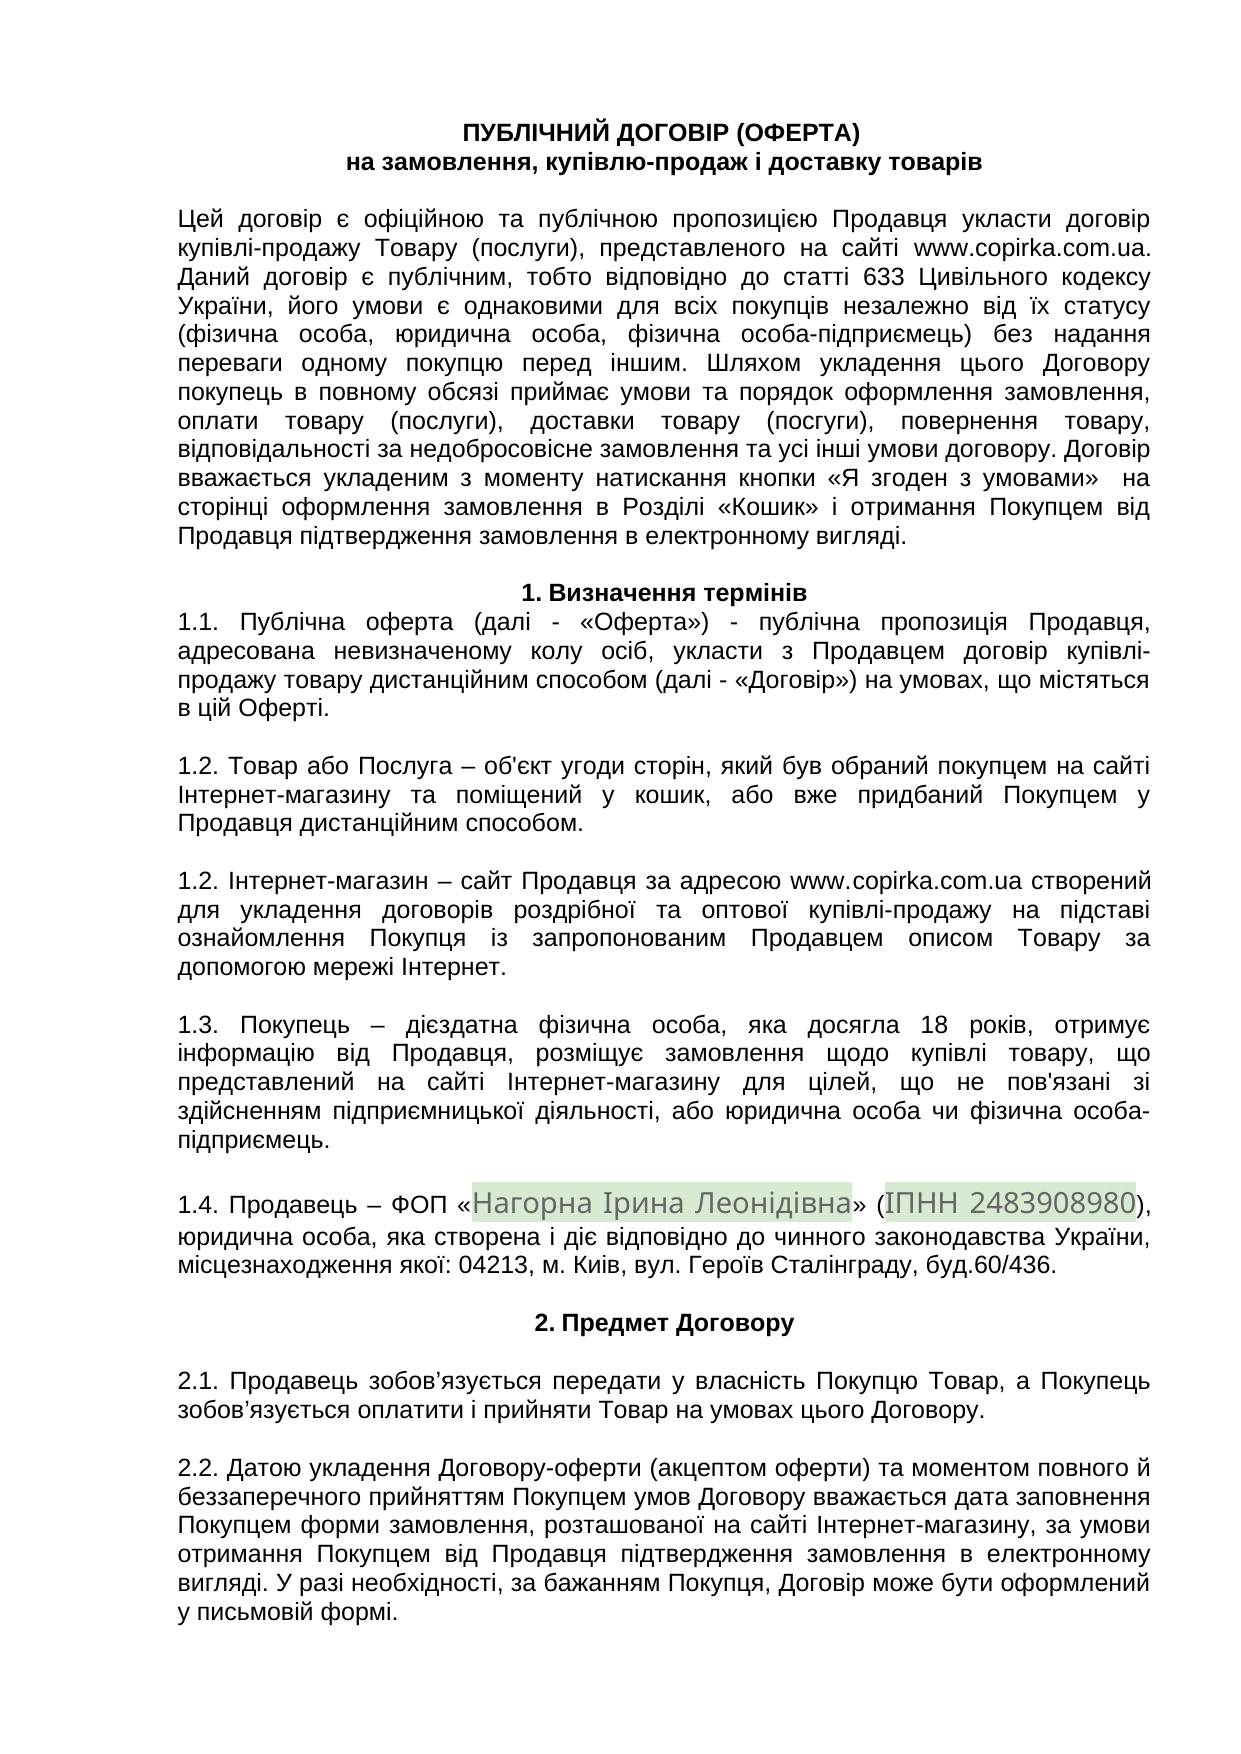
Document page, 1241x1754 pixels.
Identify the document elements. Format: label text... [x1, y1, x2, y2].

text Цей договір є офіційною та публічною пропозицією Продавця укласти договір купівлі-продажу Товару (послуги), представленого на сайті www.copirka.com.ua. Даний договір є публічним, тобто відповідно до статті 633 Цивільного кодексу України, його умови є однаковими для всіх покупців незалежно від їх статусу (фізична особа, юридична особа, фізична особа-підприємець) без надання переваги одному покупцю перед іншим. Шляхом укладення цього Договору покупець в повному обсязі приймає умови та порядок оформлення замовлення, оплати товару (послуги), доставки товару (посгуги), повернення товару, відповідальності за недобросовісне замовлення та усі інші умови договору. Договір вважається укладеним з моменту натискання кнопки «Я згоден з умовами» на сторінці оформлення замовлення в Розділі «Кошик» і отримання Покупцем від Продавця підтвердження замовлення в електронному вигляді. [177, 204, 1152, 549]
text 1.2. Товар або Послуга – об'єкт угоди сторін, який був обраний покупцем на сайті Інтернет-магазину та поміщений у кошик, або вже придбаний Покупцем у Продавця дистанційним способом. [177, 751, 1152, 837]
text 2.1. Продавець зобов’язується передати у власність Покупцю Товар, а Покупець зобов’язується оплатити і прийняти Товар на умовах цього Договору. [177, 1366, 1152, 1423]
text 2. Предмет Договору [177, 1279, 1152, 1337]
text 1.2. Інтернет-магазин – сайт Продавця за адресою www.copirka.com.ua створений для укладення договорів роздрібної та оптової купівлі-продажу на підставі ознайомлення Покупця із запропонованим Продавцем описом Товару за допомогою мережі Інтернет. [177, 866, 1152, 981]
text 1. Визначення термінів [177, 549, 1152, 607]
text 1.3. Покупець – дієздатна фізична особа, яка досягла 18 років, отримує інформацію від Продавця, розміщує замовлення щодо купівлі товару, що представлений на сайті Інтернет-магазину для цілей, що не пов'язані зі здійсненням підприємницької діяльності, або юридична особа чи фізична особа-підприємець. [177, 1009, 1152, 1153]
text 1.4. Продавець – ФОП «Нагорна Ірина Леонідівна» (ІПНН 2483908980), юридична особа, яка створена і діє відповідно до чинного законодавства України, місцезнаходження якої: 04213, м. Киів, вул. Героїв Сталінграду, буд.60/436. [177, 1182, 1152, 1279]
text ПУБЛІЧНИЙ ДОГОВІР (ОФЕРТА) на замовлення, купівлю-продаж і доставку товарів [177, 118, 1152, 176]
text 2.2. Датою укладення Договору-оферти (акцептом оферти) та моментом повного й беззаперечного прийняттям Покупцем умов Договору вважається дата заповнення Покупцем форми замовлення, розташованої на сайті Інтернет-магазину, за умови отримання Покупцем від Продавця підтвердження замовлення в електронному вигляді. У разі необхідності, за бажанням Покупця, Договір може бути оформлений у письмовій формі. [177, 1453, 1152, 1625]
text 1.1. Публічна оферта (далі - «Оферта») - публічна пропозиція Продавця, адресована невизначеному колу осіб, укласти з Продавцем договір купівлі-продажу товару дистанційним способом (далі - «Договір») на умовах, що містяться в цій Оферті. [177, 607, 1152, 722]
